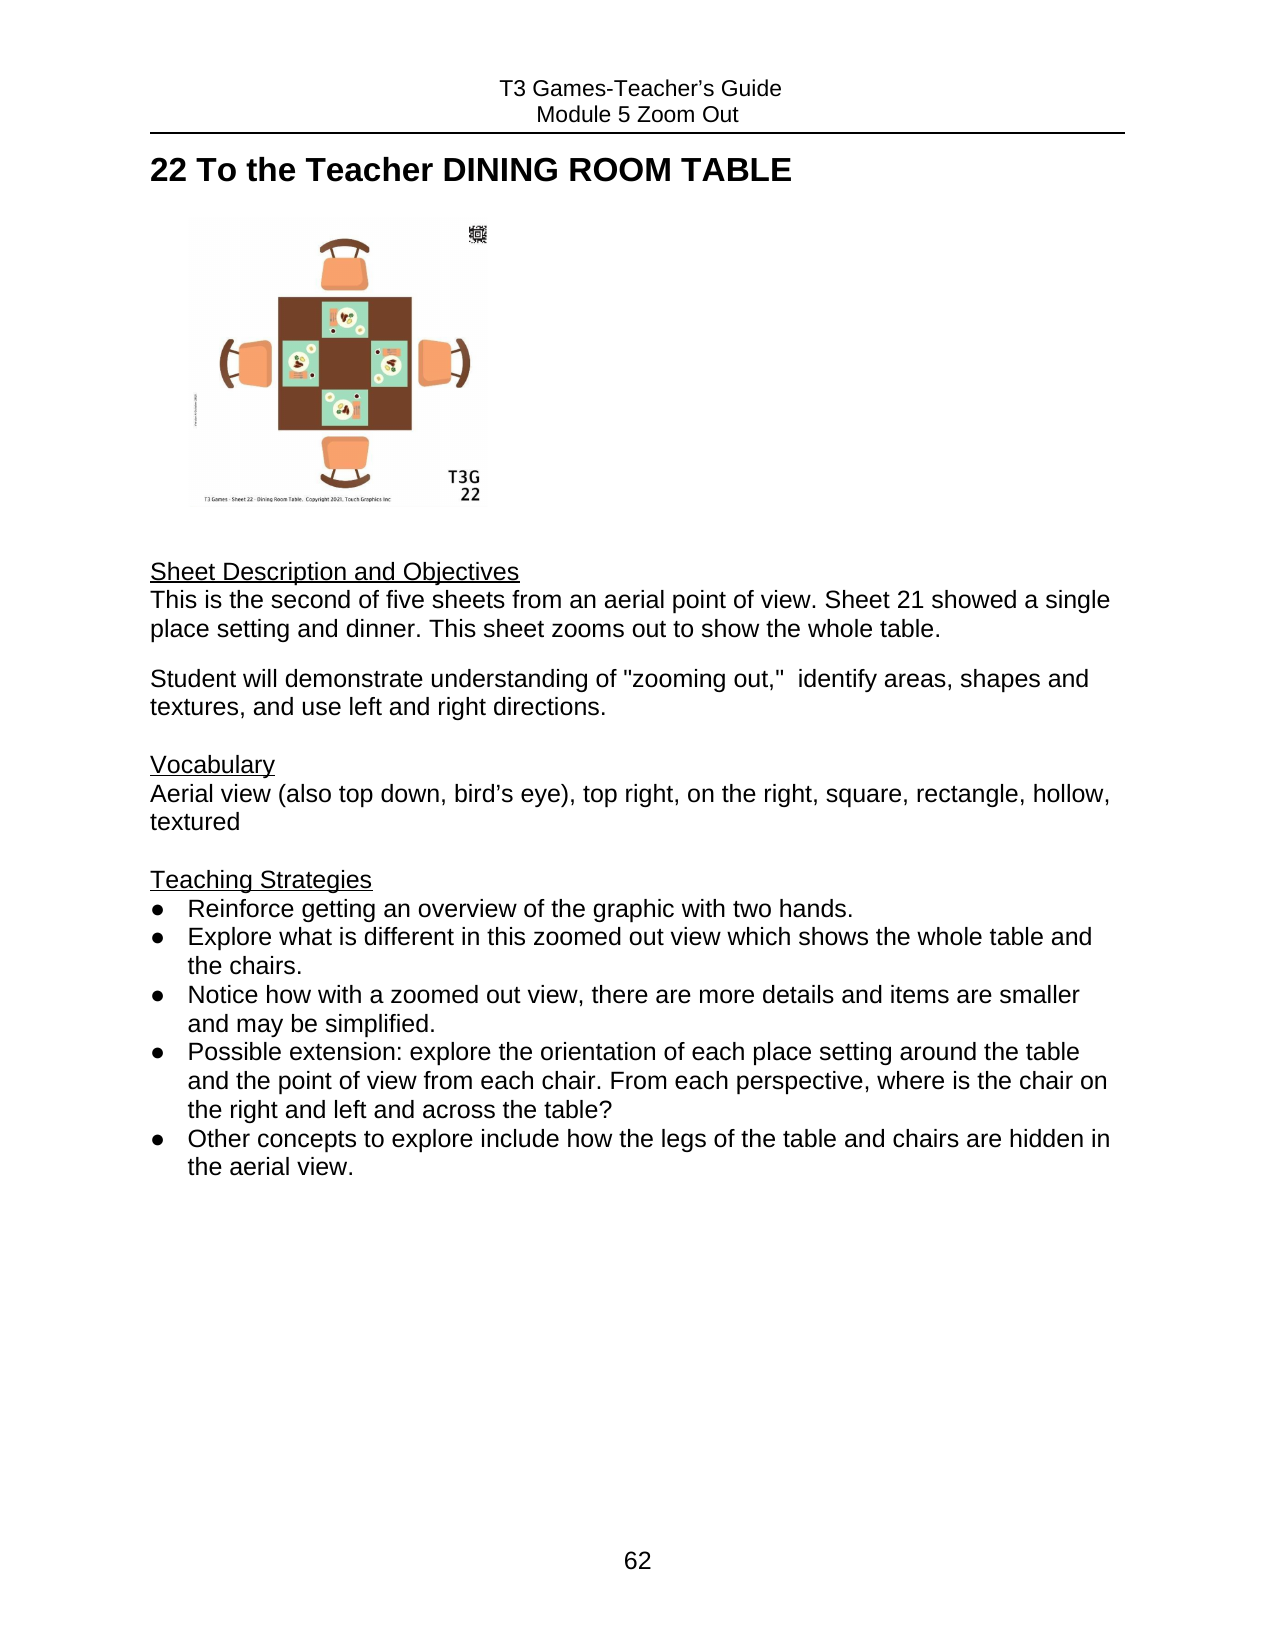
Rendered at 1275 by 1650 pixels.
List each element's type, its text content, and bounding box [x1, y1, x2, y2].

text Student will demonstrate understanding of "zooming out," identify areas, shapes and textures, and use left and right directions. [150, 664, 1125, 721]
subtitle 22 To the Teacher DINING ROOM TABLE [150, 150, 1118, 188]
text Aerial view (also top down, bird’s eye), top right, on the right, square, rectangle, hollow, textured [150, 779, 1125, 836]
list Possible extension: explore the orientation of each place setting around the table and the point of view from each chair. From each perspective, where is the chair on the right and left and across the table? [150, 1037, 1125, 1124]
text Sheet Description and Objectives [150, 557, 1125, 585]
list Reinforce getting an overview of the graphic with two hands. [150, 894, 1125, 922]
text This is the second of five sheets from an aerial point of view. Sheet 21 showed a single place setting and dinner. This sheet zooms out to show the whole table. [150, 585, 1125, 643]
list Other concepts to explore include how the legs of the table and chairs are hidden in the aerial view. [150, 1124, 1125, 1181]
text Vocabulary [150, 750, 1125, 779]
list Explore what is different in this zoomed out view which shows the whole table and the chairs. [150, 922, 1125, 980]
list Notice how with a zoomed out view, there are more details and items are smaller and may be simplified. [150, 980, 1125, 1037]
picture [187, 217, 488, 507]
text Teaching Strategies [150, 865, 1125, 894]
